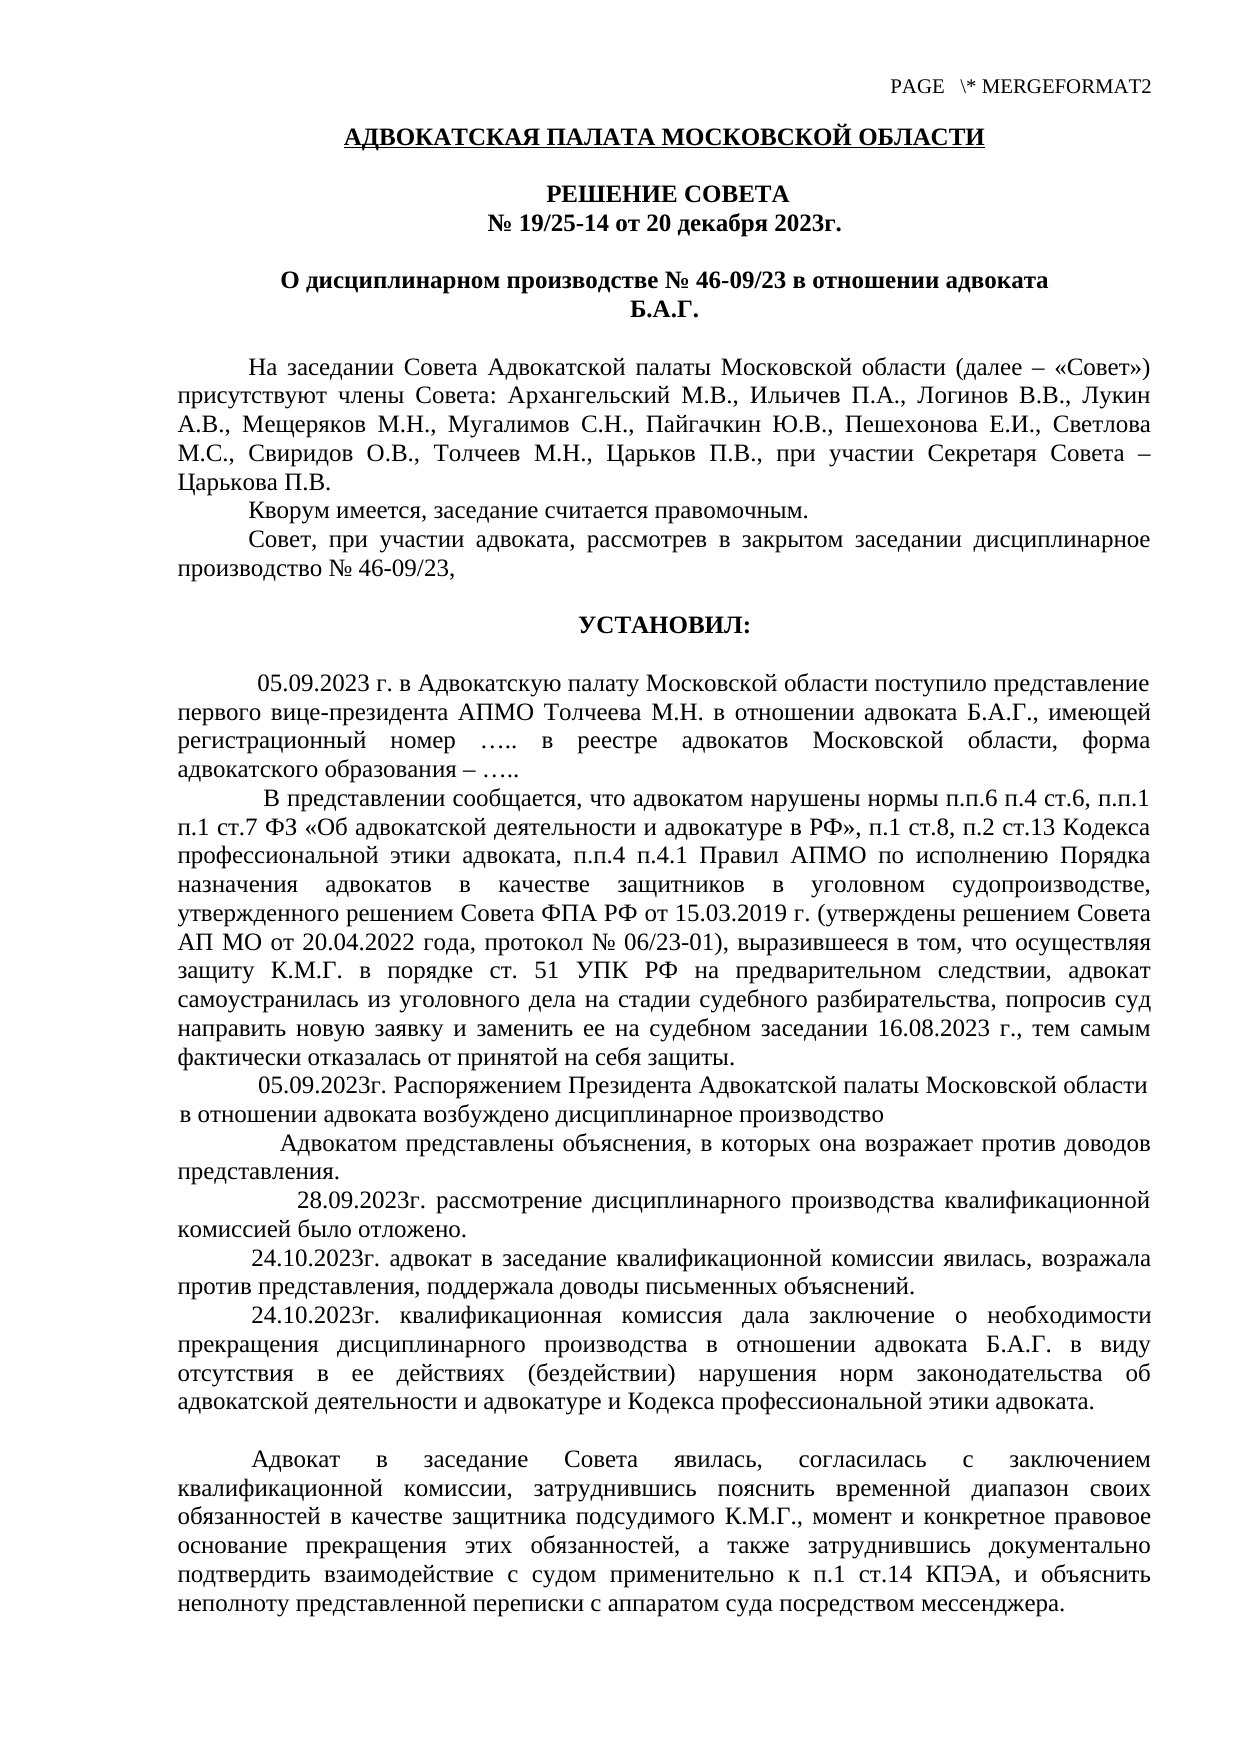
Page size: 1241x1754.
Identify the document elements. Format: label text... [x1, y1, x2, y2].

text адвокатская палата московской области [177, 122, 1152, 151]
text УСТАНОВИЛ: [177, 611, 1152, 639]
text Решение СОВЕТА [472, 179, 1152, 208]
text Б.А.Г. [177, 294, 1152, 323]
text 28.09.2023г. рассмотрение дисциплинарного производства квалификационной комиссией было отложено. [177, 1185, 1152, 1243]
text На заседании Совета Адвокатской палаты Московской области (далее – «Совет») присутствуют члены Совета: Архангельский М.В., Ильичев П.А., Логинов В.В., Лукин А.В., Мещеряков М.Н., Мугалимов С.Н., Пайгачкин Ю.В., Пешехонова Е.И., Светлова М.С., Свиридов О.В., Толчеев М.Н., Царьков П.В., при участии Секретаря Совета – Царькова П.В. [177, 352, 1152, 496]
text Совет, при участии адвоката, рассмотрев в закрытом заседании дисциплинарное производство № 46-09/23, [177, 524, 1152, 582]
text Адвокатом представлены объяснения, в которых она возражает против доводов представления. [177, 1128, 1152, 1185]
text Адвокат в заседание Совета явилась, согласилась с заключением квалификационной комиссии, затруднившись пояснить временной диапазон своих обязанностей в качестве защитника подсудимого К.М.Г., момент и конкретное правовое основание прекращения этих обязанностей, а также затруднившись документально подтвердить взаимодействие с судом применительно к п.1 ст.14 КПЭА, и объяснить неполноту представленной переписки с аппаратом суда посредством мессенджера. [177, 1444, 1152, 1616]
text № 19/25-14 от 20 декабря 2023г. [177, 208, 1152, 237]
text О дисциплинарном производстве № 46-09/23 в отношении адвоката [177, 266, 1152, 294]
text 05.09.2023г. Распоряжением Президента Адвокатской палаты Московской области в отношении адвоката возбуждено дисциплинарное производство [179, 1071, 1149, 1128]
text 05.09.2023 г. в Адвокатскую палату Московской области поступило представление первого вице-президента АПМО Толчеева М.Н. в отношении адвоката Б.А.Г., имеющей регистрационный номер ….. в реестре адвокатов Московской области, форма адвокатского образования – ….. [177, 668, 1152, 783]
text 24.10.2023г. адвокат в заседание квалификационной комиссии явилась, возражала против представления, поддержала доводы письменных объяснений. [177, 1243, 1152, 1300]
text В представлении сообщается, что адвокатом нарушены нормы п.п.6 п.4 ст.6, п.п.1 п.1 ст.7 ФЗ «Об адвокатской деятельности и адвокатуре в РФ», п.1 ст.8, п.2 ст.13 Кодекса профессиональной этики адвоката, п.п.4 п.4.1 Правил АПМО по исполнению Порядка назначения адвокатов в качестве защитников в уголовном судопроизводстве, утвержденного решением Совета ФПА РФ от 15.03.2019 г. (утверждены решением Совета АП МО от 20.04.2022 года, протокол № 06/23-01), выразившееся в том, что осуществляя защиту К.М.Г. в порядке ст. 51 УПК РФ на предварительном следствии, адвокат самоустранилась из уголовного дела на стадии судебного разбирательства, попросив суд направить новую заявку и заменить ее на судебном заседании 16.08.2023 г., тем самым фактически отказалась от принятой на себя защиты. [177, 783, 1152, 1071]
text 24.10.2023г. квалификационная комиссия дала заключение о необходимости прекращения дисциплинарного производства в отношении адвоката Б.А.Г. в виду отсутствия в ее действиях (бездействии) нарушения норм законодательства об адвокатской деятельности и адвокатуре и Кодекса профессиональной этики адвоката. [177, 1300, 1152, 1415]
text Кворум имеется, заседание считается правомочным. [177, 496, 1152, 524]
